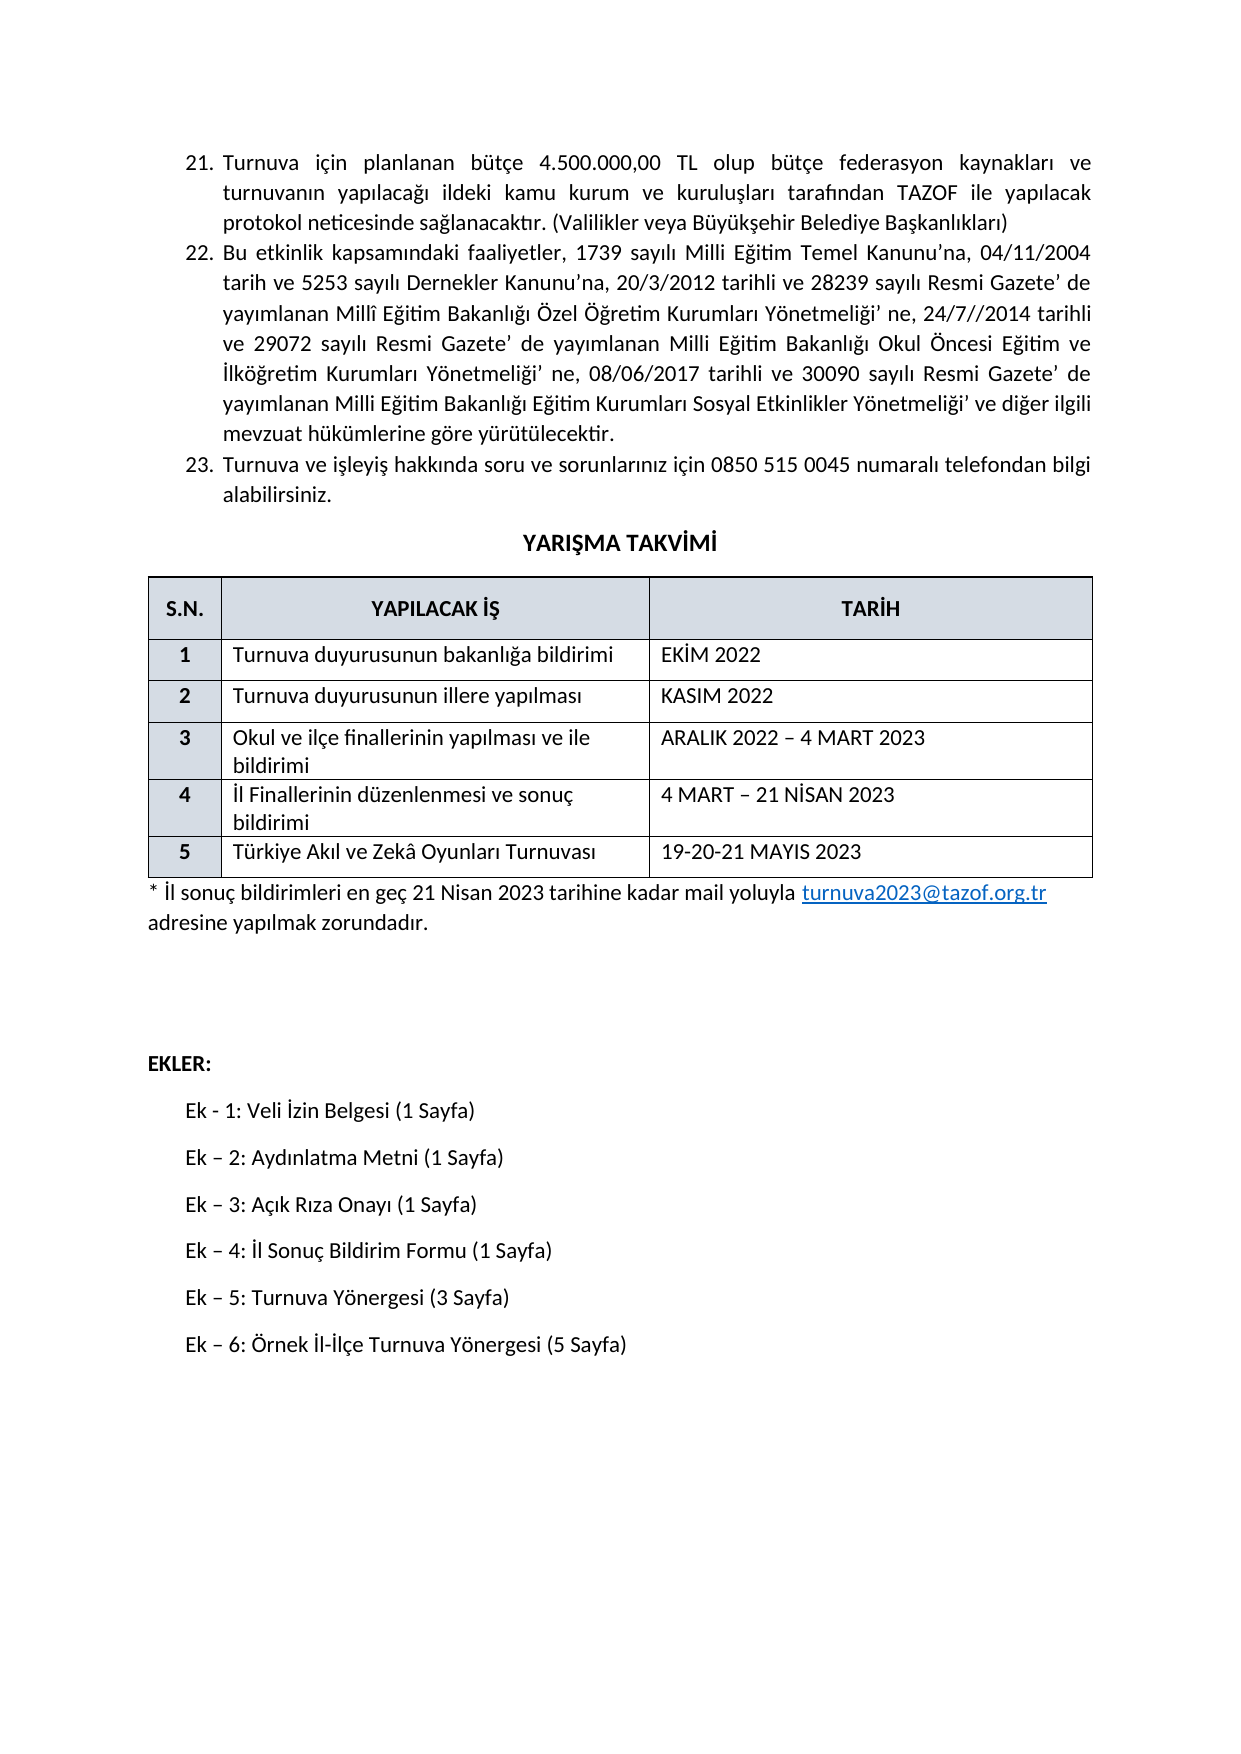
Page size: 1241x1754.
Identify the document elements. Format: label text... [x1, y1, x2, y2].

table_cell KASIM 2022 [650, 681, 1092, 722]
table_header TARİH [650, 578, 1092, 639]
table_cell 4 [149, 780, 221, 836]
table_cell 3 [149, 723, 221, 779]
text Ek – 3: Açık Rıza Onayı (1 Sayfa) [185, 1190, 1093, 1218]
table_cell 4 MART – 21 NİSAN 2023 [650, 780, 1092, 836]
table_cell 5 [149, 837, 221, 877]
table_cell 19-20-21 MAYIS 2023 [650, 837, 1092, 877]
table_cell Okul ve ilçe finallerinin yapılması ve ile bildirimi [222, 723, 649, 779]
text Ek - 1: Veli İzin Belgesi (1 Sayfa) [185, 1096, 1093, 1124]
text EKLER: [148, 1049, 1093, 1077]
text YARIŞMA TAKVİMİ [148, 527, 1093, 557]
table_cell ARALIK 2022 – 4 MART 2023 [650, 723, 1092, 779]
table_header YAPILACAK İŞ [222, 578, 649, 639]
table_cell İl Finallerinin düzenlenmesi ve sonuç bildirimi [222, 780, 649, 836]
list Turnuva ve işleyiş hakkında soru ve sorunlarınız için 0850 515 0045 numaralı telefondan bilgi alabilirsiniz. [185, 450, 1093, 508]
list Turnuva için planlanan bütçe 4.500.000,00 TL olup bütçe federasyon kaynakları ve turnuvanın yapılacağı ildeki kamu kurum ve kuruluşları tarafından TAZOF ile yapılacak protokol neticesinde sağlanacaktır. (Valilikler veya Büyükşehir Belediye Başkanlıkları) [185, 148, 1093, 236]
list Bu etkinlik kapsamındaki faaliyetler, 1739 sayılı Milli Eğitim Temel Kanunu’na, 04/11/2004 tarih ve 5253 sayılı Dernekler Kanunu’na, 20/3/2012 tarihli ve 28239 sayılı Resmi Gazete’ de yayımlanan Millî Eğitim Bakanlığı Özel Öğretim Kurumları Yönetmeliği’ ne, 24/7//2014 tarihli ve 29072 sayılı Resmi Gazete’ de yayımlanan Milli Eğitim Bakanlığı Okul Öncesi Eğitim ve İlköğretim Kurumları Yönetmeliği’ ne, 08/06/2017 tarihli ve 30090 sayılı Resmi Gazete’ de yayımlanan Milli Eğitim Bakanlığı Eğitim Kurumları Sosyal Etkinlikler Yönetmeliği’ ve diğer ilgili mevzuat hükümlerine göre yürütülecektir. [185, 238, 1093, 447]
text Ek – 6: Örnek İl-İlçe Turnuva Yönergesi (5 Sayfa) [185, 1330, 1093, 1358]
text * İl sonuç bildirimleri en geç 21 Nisan 2023 tarihine kadar mail yoluyla turnuva2023@tazof.org.tr adresine yapılmak zorundadır. [148, 878, 1093, 936]
text Ek – 5: Turnuva Yönergesi (3 Sayfa) [185, 1283, 1093, 1311]
table_cell Turnuva duyurusunun bakanlığa bildirimi [222, 640, 649, 680]
table_cell Türkiye Akıl ve Zekâ Oyunları Turnuvası [222, 837, 649, 877]
text Ek – 2: Aydınlatma Metni (1 Sayfa) [185, 1143, 1093, 1171]
table_cell 1 [149, 640, 221, 680]
table_cell Turnuva duyurusunun illere yapılması [222, 681, 649, 722]
text Ek – 4: İl Sonuç Bildirim Formu (1 Sayfa) [185, 1237, 1093, 1264]
table_cell EKİM 2022 [650, 640, 1092, 680]
table_cell 2 [149, 681, 221, 722]
table_header S.N. [149, 578, 221, 639]
